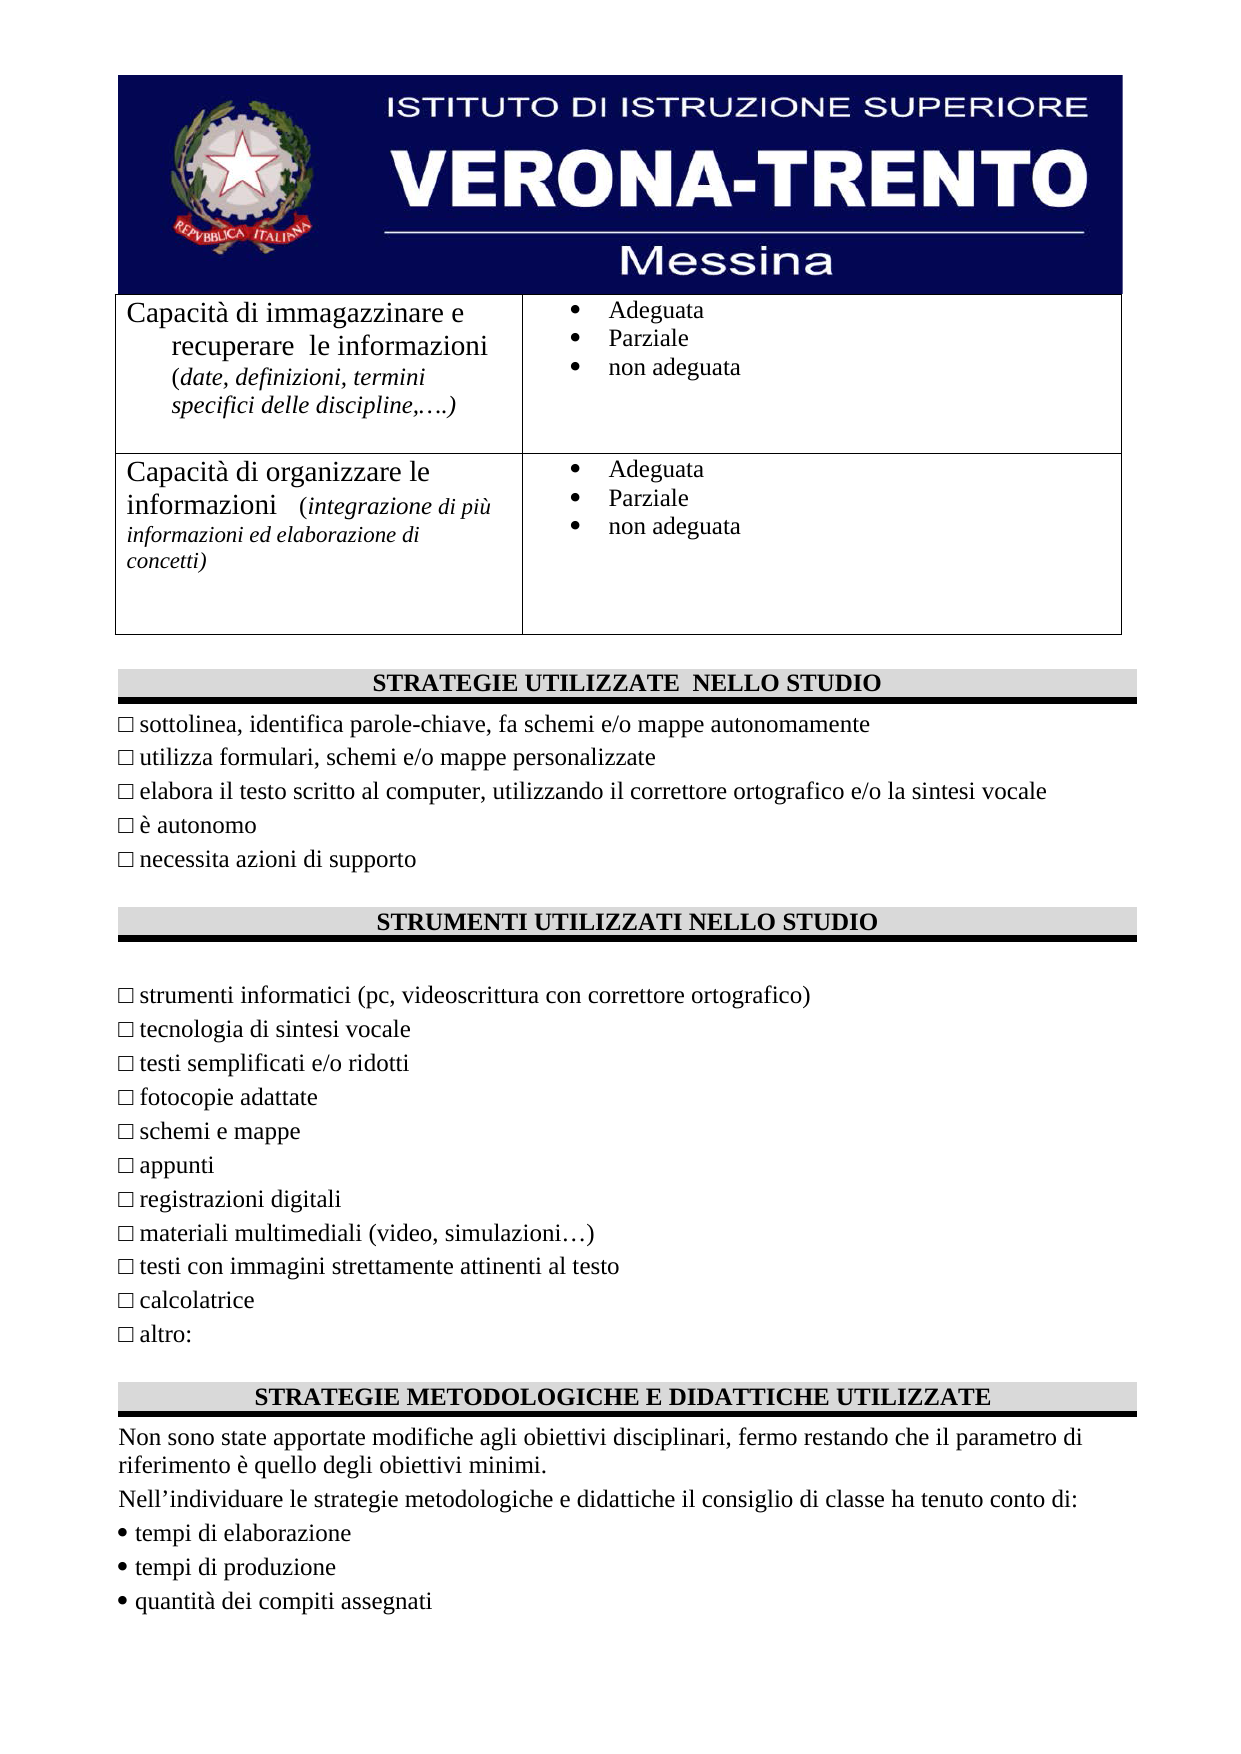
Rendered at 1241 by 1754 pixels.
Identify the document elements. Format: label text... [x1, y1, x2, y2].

text □ registrazioni digitali [118, 1184, 1122, 1212]
text Nell’individuare le strategie metodologiche e didattiche il consiglio di classe ha tenuto conto di: [118, 1484, 1122, 1513]
text □ altro: [118, 1319, 1122, 1348]
text □ necessita azioni di supporto [118, 844, 1122, 873]
table_header STRATEGIE UTILIZZATE NELLO STUDIO [118, 669, 1137, 697]
text □ schemi e mappe [118, 1116, 1122, 1145]
table_cell Adeguata Parziale non adeguata [523, 454, 1121, 634]
text □ appunti [118, 1150, 1122, 1179]
text □ calcolatrice [118, 1285, 1122, 1314]
text tempi di elaborazione [118, 1518, 1122, 1547]
text □ strumenti informatici (pc, videoscrittura con correttore ortografico) [118, 981, 1122, 1009]
text tempi di produzione [118, 1552, 1122, 1581]
table_header STRUMENTI UTILIZZATI NELLO STUDIO [118, 907, 1137, 935]
text □ sottolinea, identifica parole-chiave, fa schemi e/o mappe autonomamente [118, 709, 1122, 737]
text □ è autonomo [118, 810, 1122, 839]
table_cell Capacità di immagazzinare e recuperare le informazioni (date, definizioni, termini specifici delle discipline,….) [116, 295, 522, 453]
text Non sono state apportate modifiche agli obiettivi disciplinari, fermo restando che il parametro di riferimento è quello degli obiettivi minimi. [118, 1422, 1122, 1479]
text □ utilizza formulari, schemi e/o mappe personalizzate [118, 742, 1122, 771]
table_header STRATEGIE METODOLOGICHE E DIDATTICHE UTILIZZATE [118, 1382, 1137, 1411]
text □ materiali multimediali (video, simulazioni…) [118, 1218, 1122, 1246]
text quantità dei compiti assegnati [118, 1586, 1122, 1615]
text □ testi semplificati e/o ridotti [118, 1048, 1122, 1077]
text □ tecnologia di sintesi vocale [118, 1014, 1122, 1043]
table_cell Adeguata Parziale non adeguata [523, 295, 1121, 453]
text □ testi con immagini strettamente attinenti al testo [118, 1251, 1122, 1280]
table_cell Capacità di organizzare le informazioni (integrazione di più informazioni ed elaborazione di concetti) [116, 454, 522, 634]
text □ elabora il testo scritto al computer, utilizzando il correttore ortografico e/o la sintesi vocale [118, 776, 1122, 805]
text □ fotocopie adattate [118, 1082, 1122, 1111]
